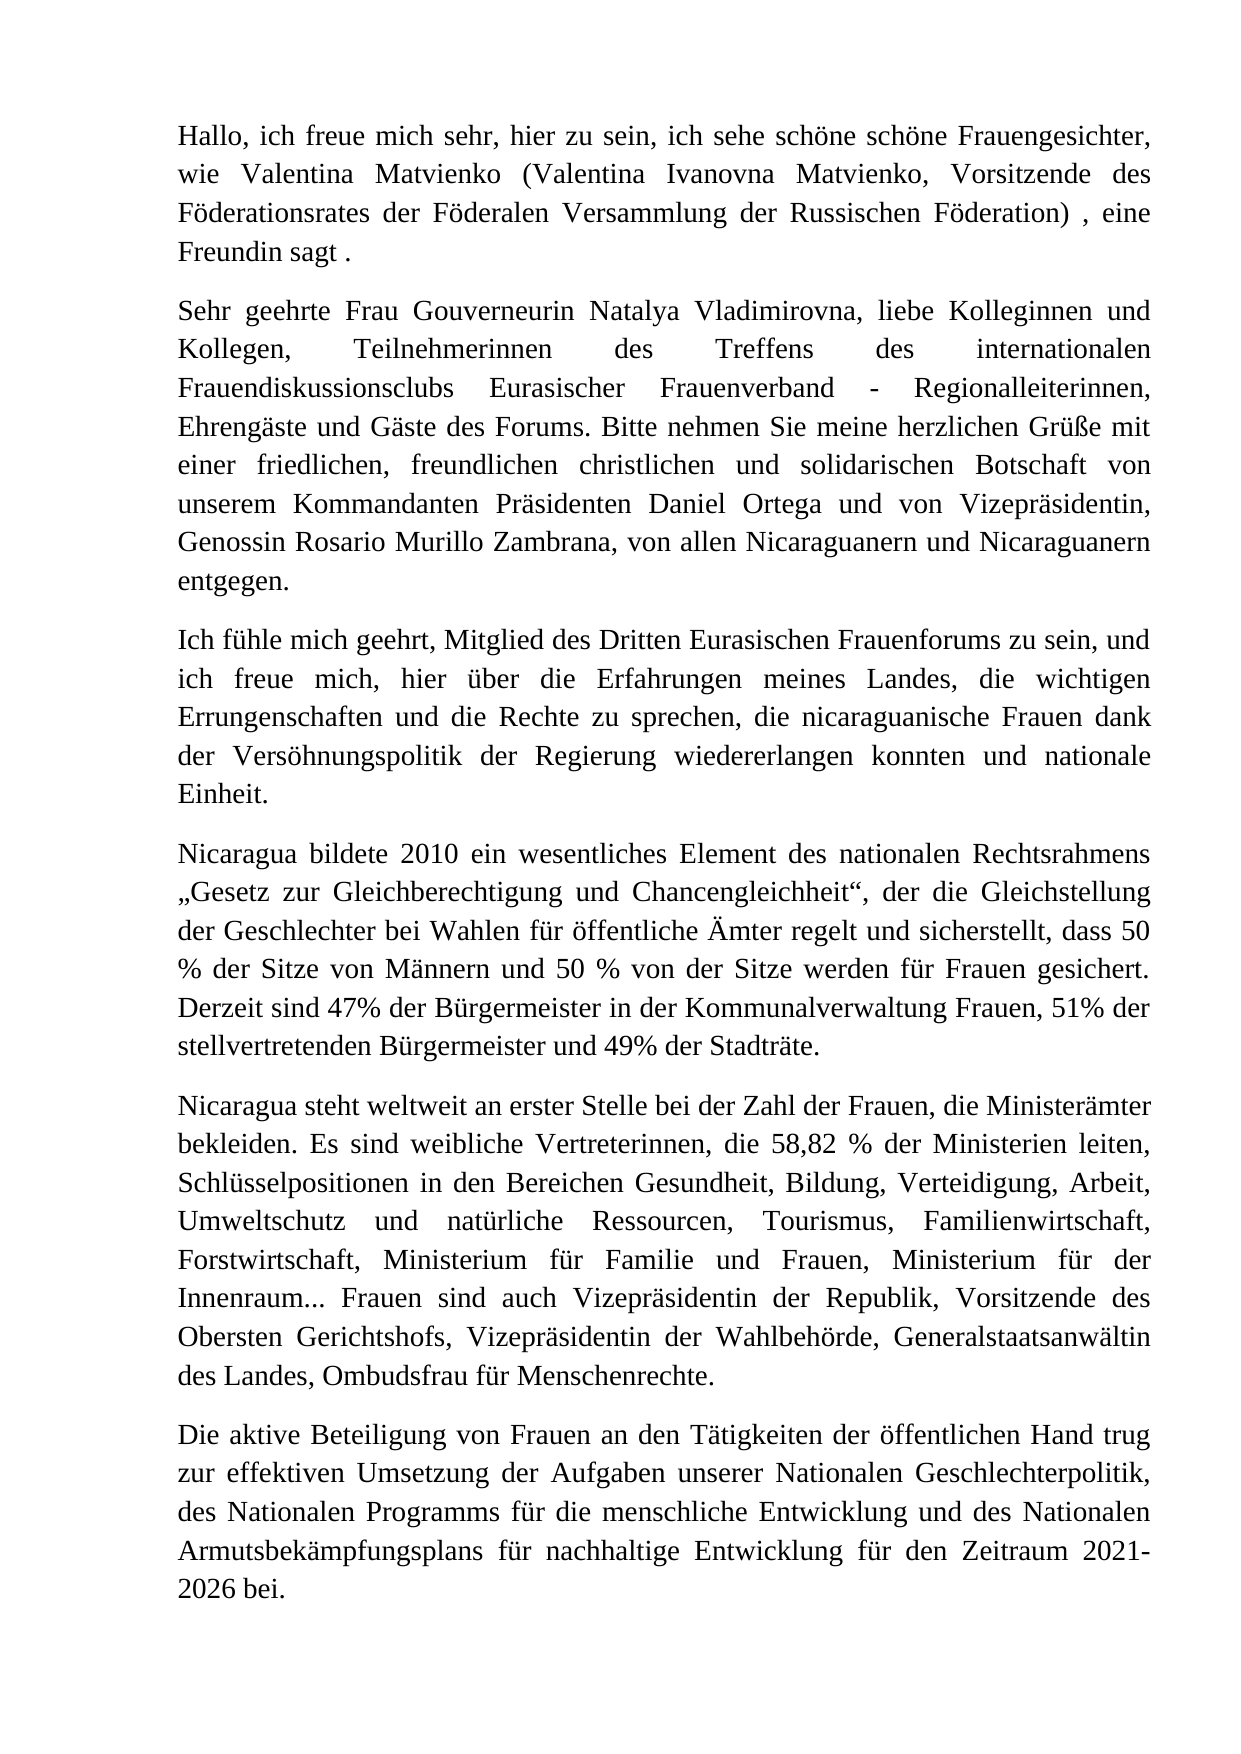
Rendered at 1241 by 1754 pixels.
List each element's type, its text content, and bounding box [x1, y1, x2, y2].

text Nicaragua bildete 2010 ein wesentliches Element des nationalen Rechtsrahmens „Gesetz zur Gleichberechtigung und Chancengleichheit“, der die Gleichstellung der Geschlechter bei Wahlen für öffentliche Ämter regelt und sicherstellt, dass 50 % der Sitze von Männern und 50 % von der Sitze werden für Frauen gesichert. Derzeit sind 47% der Bürgermeister in der Kommunalverwaltung Frauen, 51% der stellvertretenden Bürgermeister und 49% der Stadträte. [177, 836, 1152, 1062]
text Ich fühle mich geehrt, Mitglied des Dritten Eurasischen Frauenforums zu sein, und ich freue mich, hier über die Erfahrungen meines Landes, die wichtigen Errungenschaften und die Rechte zu sprechen, die nicaraguanische Frauen dank der Versöhnungspolitik der Regierung wiedererlangen konnten und nationale Einheit. [177, 622, 1152, 810]
text Die aktive Beteiligung von Frauen an den Tätigkeiten der öffentlichen Hand trug zur effektiven Umsetzung der Aufgaben unserer Nationalen Geschlechterpolitik, des Nationalen Programms für die menschliche Entwicklung und des Nationalen Armutsbekämpfungsplans für nachhaltige Entwicklung für den Zeitraum 2021-2026 bei. [177, 1417, 1152, 1605]
text Sehr geehrte Frau Gouverneurin Natalya Vladimirovna, liebe Kolleginnen und Kollegen, Teilnehmerinnen des Treffens des internationalen Frauendiskussionsclubs Eurasischer Frauenverband - Regionalleiterinnen, Ehrengäste und Gäste des Forums. Bitte nehmen Sie meine herzlichen Grüße mit einer friedlichen, freundlichen christlichen und solidarischen Botschaft von unserem Kommandanten Präsidenten Daniel Ortega und von Vizepräsidentin, Genossin Rosario Murillo Zambrana, von allen Nicaraguanern und Nicaraguanern entgegen. [177, 293, 1152, 596]
text Hallo, ich freue mich sehr, hier zu sein, ich sehe schöne schöne Frauengesichter, wie Valentina Matvienko (Valentina Ivanovna Matvienko, Vorsitzende des Föderationsrates der Föderalen Versammlung der Russischen Föderation) , eine Freundin sagt . [177, 118, 1152, 267]
text Nicaragua steht weltweit an erster Stelle bei der Zahl der Frauen, die Ministerämter bekleiden. Es sind weibliche Vertreterinnen, die 58,82 % der Ministerien leiten, Schlüsselpositionen in den Bereichen Gesundheit, Bildung, Verteidigung, Arbeit, Umweltschutz und natürliche Ressourcen, Tourismus, Familienwirtschaft, Forstwirtschaft, Ministerium für Familie und Frauen, Ministerium für der Innenraum... Frauen sind auch Vizepräsidentin der Republik, Vorsitzende des Obersten Gerichtshofs, Vizepräsidentin der Wahlbehörde, Generalstaatsanwältin des Landes, Ombudsfrau für Menschenrechte. [177, 1088, 1152, 1391]
